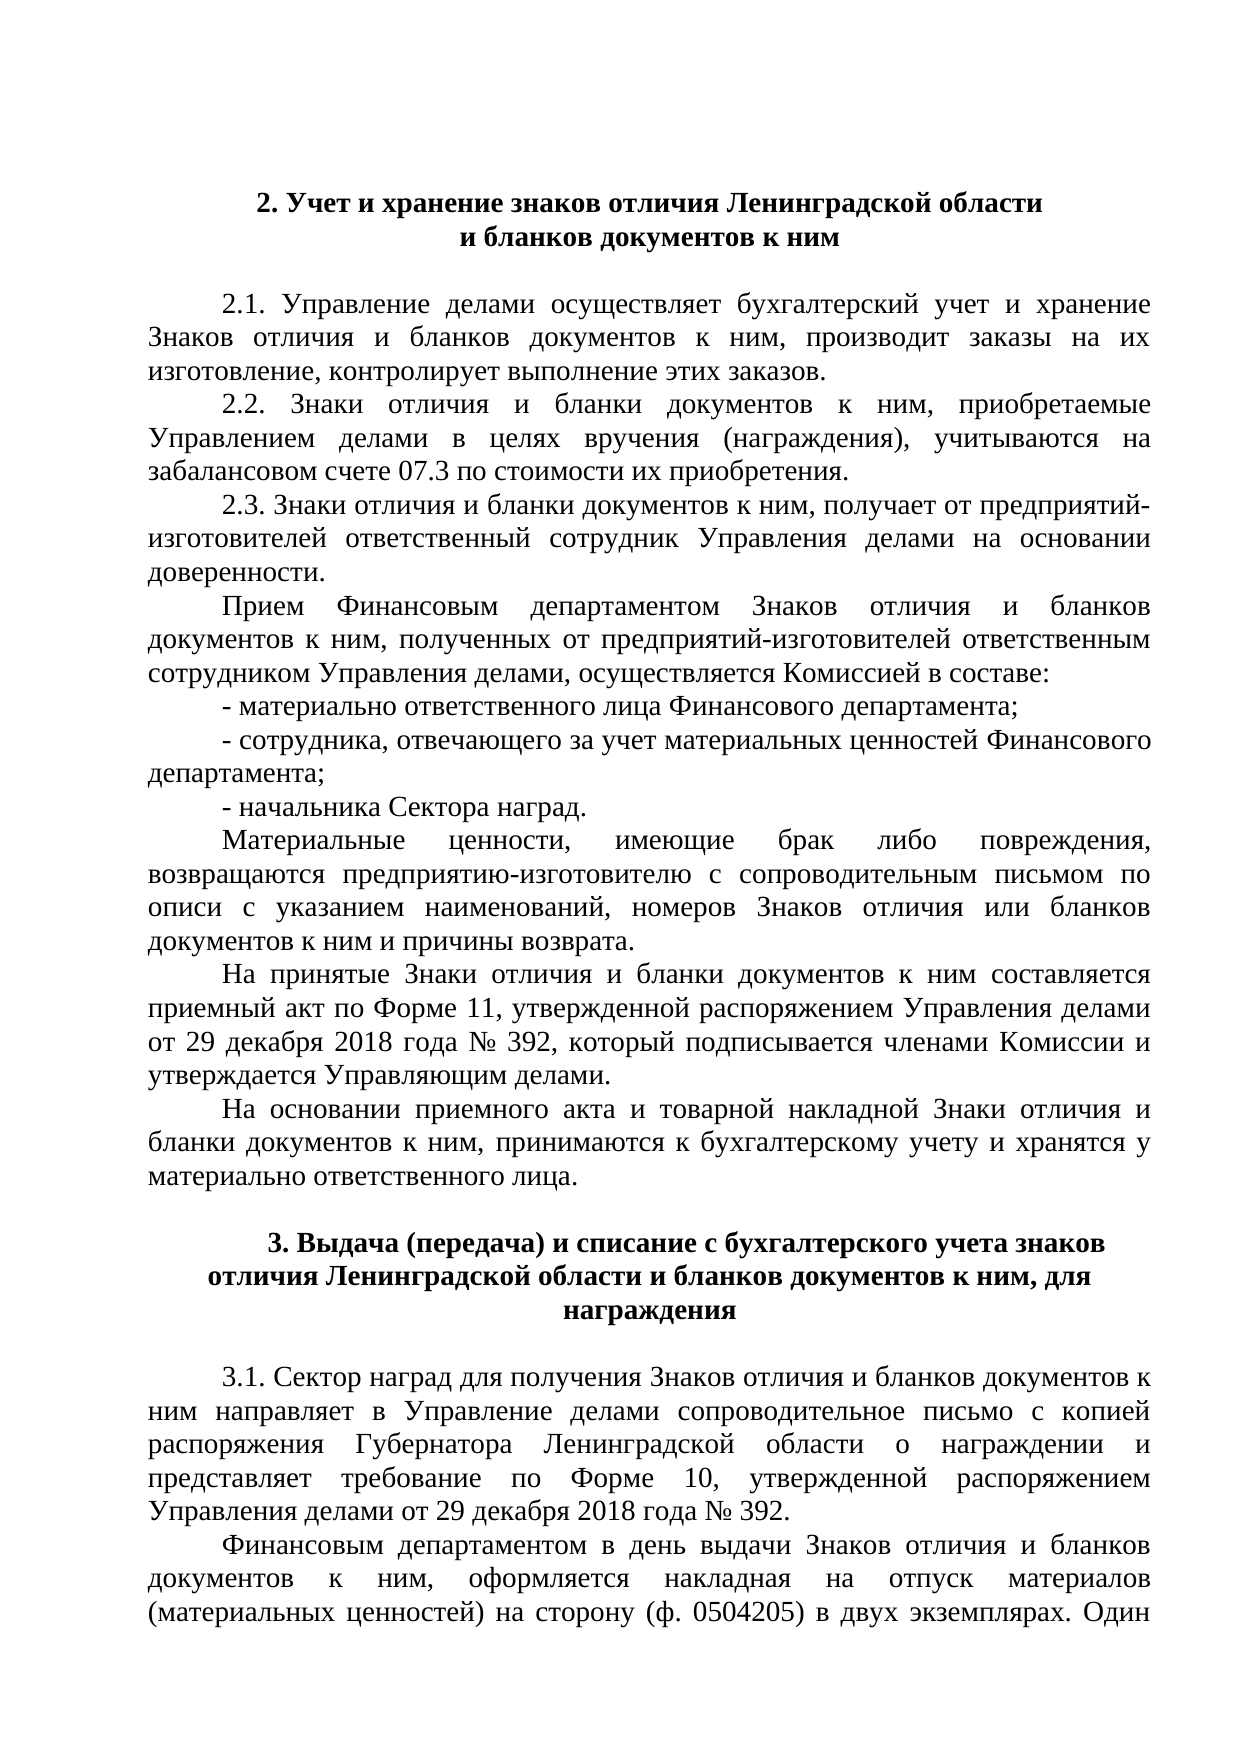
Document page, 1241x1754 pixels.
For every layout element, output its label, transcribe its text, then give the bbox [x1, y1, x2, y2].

text 2.1. Управление делами осуществляет бухгалтерский учет и хранение Знаков отличия и бланков документов к ним, производит заказы на их изготовление, контролирует выполнение этих заказов. [148, 286, 1152, 386]
text 3. Выдача (передача) и списание с бухгалтерского учета знаков отличия Ленинградской области и бланков документов к ним, для награждения [148, 1225, 1152, 1326]
text Материальные ценности, имеющие брак либо повреждения, возвращаются предприятию-изготовителю с сопроводительным письмом по описи с указанием наименований, номеров Знаков отличия или бланков документов к ним и причины возврата. [148, 822, 1152, 957]
text 2.3. Знаки отличия и бланки документов к ним, получает от предприятий-изготовителей ответственный сотрудник Управления делами на основании доверенности. [148, 487, 1152, 588]
text На основании приемного акта и товарной накладной Знаки отличия и бланки документов к ним, принимаются к бухгалтерскому учету и хранятся у материально ответственного лица. [148, 1091, 1152, 1191]
text Прием Финансовым департаментом Знаков отличия и бланков документов к ним, полученных от предприятий-изготовителей ответственным сотрудником Управления делами, осуществляется Комиссией в составе: [148, 588, 1152, 688]
text 2.2. Знаки отличия и бланки документов к ним, приобретаемые Управлением делами в целях вручения (награждения), учитываются на забалансовом счете 07.3 по стоимости их приобретения. [148, 386, 1152, 487]
text - сотрудника, отвечающего за учет материальных ценностей Финансового департамента; [148, 722, 1152, 789]
text - материально ответственного лица Финансового департамента; [148, 688, 1152, 722]
text На принятые Знаки отличия и бланки документов к ним составляется приемный акт по Форме 11, утвержденной распоряжением Управления делами от 29 декабря 2018 года № 392, который подписывается членами Комиссии и утверждается Управляющим делами. [148, 957, 1152, 1091]
text и бланков документов к ним [148, 219, 1152, 252]
text - начальника Сектора наград. [148, 789, 1152, 822]
text 2. Учет и хранение знаков отличия Ленинградской области [148, 185, 1152, 219]
text 3.1. Сектор наград для получения Знаков отличия и бланков документов к ним направляет в Управление делами сопроводительное письмо с копией распоряжения Губернатора Ленинградской области о награждении и представляет требование по Форме 10, утвержденной распоряжением Управления делами от 29 декабря 2018 года № 392. [148, 1359, 1152, 1527]
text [148, 1527, 1152, 1627]
